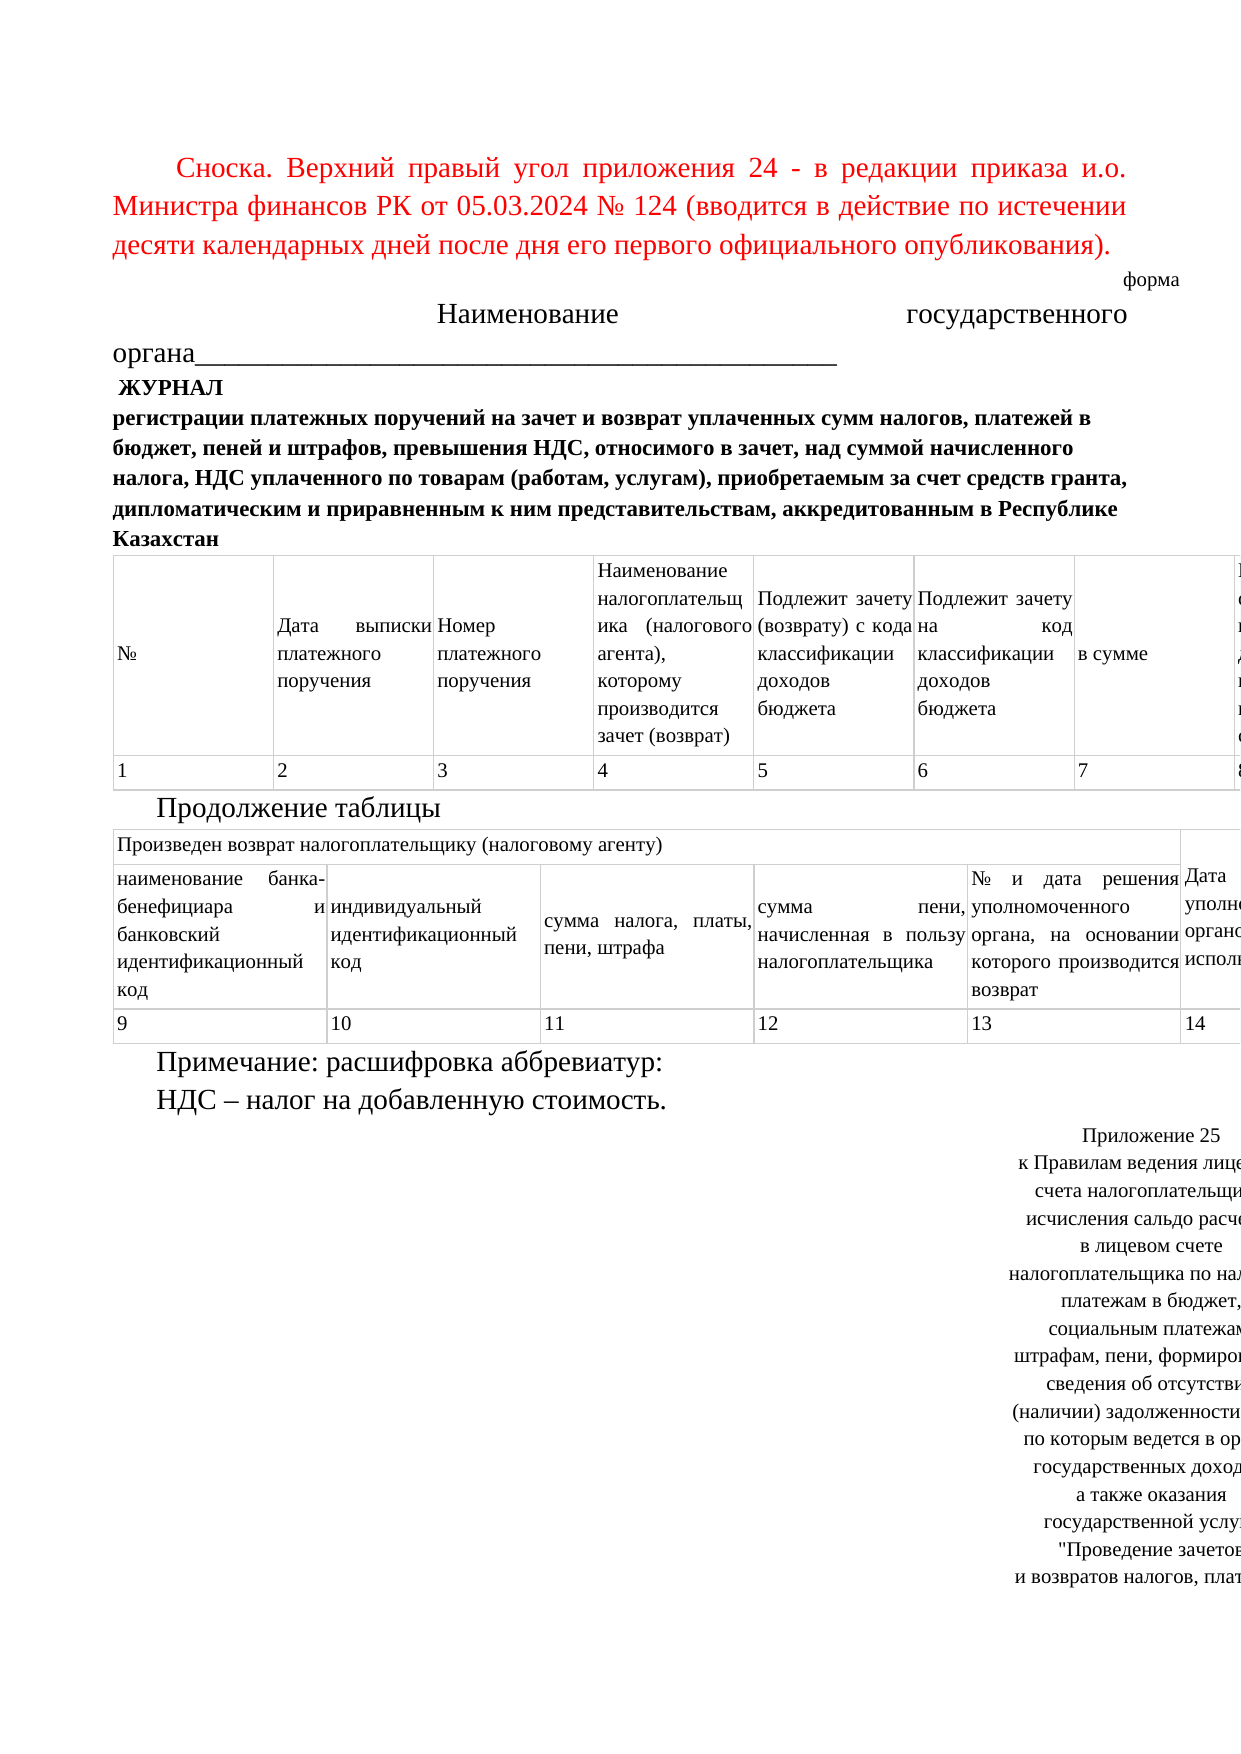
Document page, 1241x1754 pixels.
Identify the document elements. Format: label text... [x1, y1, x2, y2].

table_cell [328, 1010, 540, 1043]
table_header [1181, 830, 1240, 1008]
text НДС – налог на добавленную стоимость. [112, 1082, 1128, 1116]
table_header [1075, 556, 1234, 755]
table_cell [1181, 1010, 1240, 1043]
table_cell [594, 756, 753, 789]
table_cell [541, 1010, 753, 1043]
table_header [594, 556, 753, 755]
text ЖУРНАЛ регистрации платежных поручений на зачет и возврат уплаченных сумм налогов, платежей в бюджет, пеней и штрафов, превышения НДС, относимого в зачет, над суммой начисленного налога, НДС уплаченного по товарам (работам, услугам), приобретаемым за счет средств гранта, дипломатическим и приравненным к ним представительствам, аккредитованным в Республике Казахстан [112, 374, 1128, 551]
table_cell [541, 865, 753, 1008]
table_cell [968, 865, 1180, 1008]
text Наименование государственного органа____________________________________________ [112, 297, 1128, 369]
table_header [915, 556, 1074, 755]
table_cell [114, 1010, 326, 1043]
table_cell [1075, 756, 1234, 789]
text Сноска. Верхний правый угол приложения 24 - в редакции приказа и.о. Министра финансов РК от 05.03.2024 № 124 (вводится в действие по истечении десяти календарных дней после дня его первого официального опубликования). [112, 150, 1128, 261]
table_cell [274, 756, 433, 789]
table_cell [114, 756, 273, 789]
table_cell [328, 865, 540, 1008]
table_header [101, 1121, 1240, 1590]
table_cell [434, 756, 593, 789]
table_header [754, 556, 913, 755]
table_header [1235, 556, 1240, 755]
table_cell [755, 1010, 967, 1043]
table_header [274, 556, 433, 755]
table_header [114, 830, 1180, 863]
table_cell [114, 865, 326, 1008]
text Продолжение таблицы [112, 791, 1128, 824]
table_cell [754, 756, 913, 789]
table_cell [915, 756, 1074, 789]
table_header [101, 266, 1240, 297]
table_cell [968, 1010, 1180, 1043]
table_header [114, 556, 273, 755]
text Примечание: расшифровка аббревиатур: [112, 1044, 1128, 1077]
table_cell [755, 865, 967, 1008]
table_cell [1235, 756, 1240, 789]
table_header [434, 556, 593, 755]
